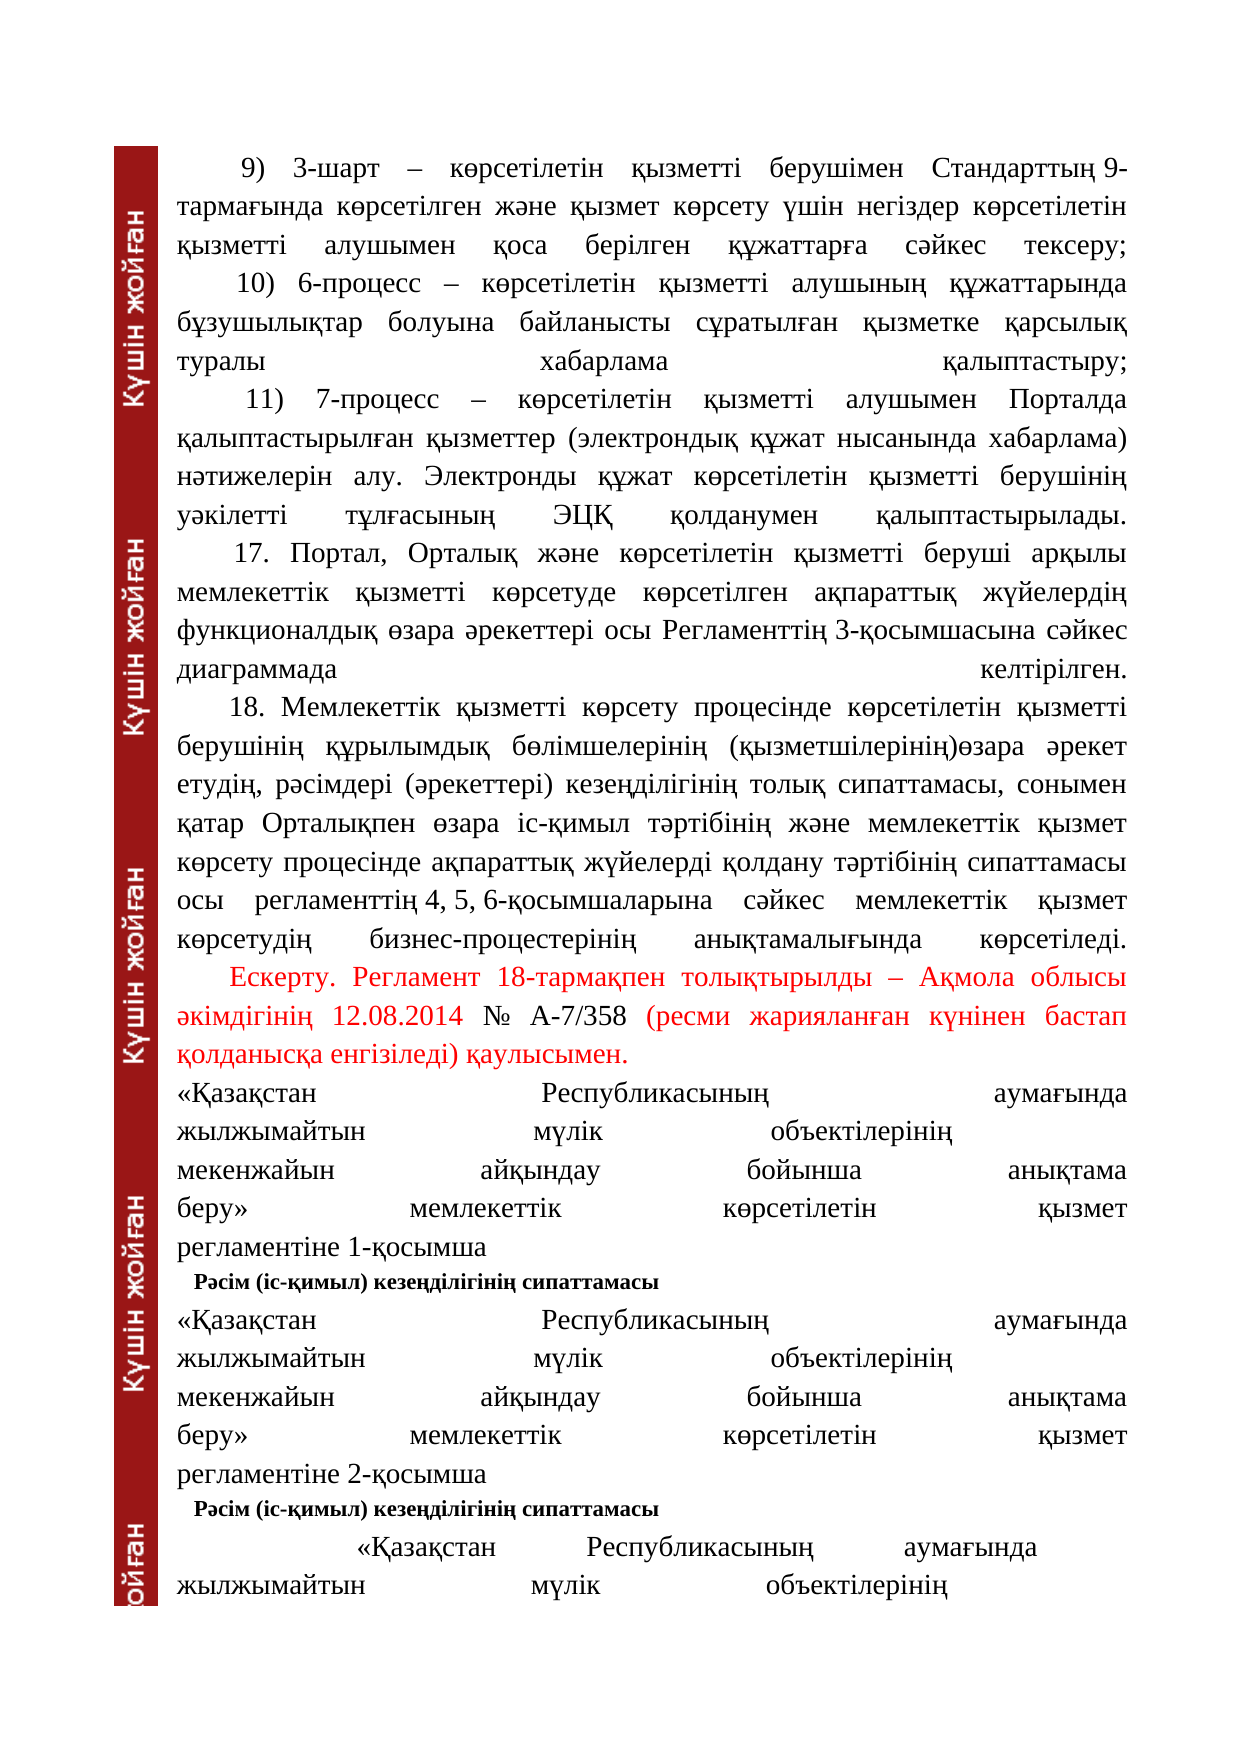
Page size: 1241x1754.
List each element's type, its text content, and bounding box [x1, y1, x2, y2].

picture [114, 1294, 158, 1302]
text «Қазақстан Республикасының аумағында жылжымайтын мүлік объектілерінің мекенжайын айқындау бойынша анықтама беру» мемлекеттік көрсетілетін қызмет регламентіне 2-қосымша [112, 1302, 1128, 1489]
text «Қазақстан Республикасының аумағында жылжымайтын мүлік объектілерінің мекенжайын айқындау бойынша анықтама беру» мемлекеттік көрсетілетін қызмет регламентіне 1-қосымша [112, 1075, 1128, 1263]
picture [114, 146, 158, 150]
picture [114, 1070, 158, 1075]
picture [114, 1521, 158, 1529]
picture [114, 1263, 158, 1268]
picture [114, 1489, 158, 1494]
text Рәсім (іс-қимыл) кезеңділігінің сипаттамасы [112, 1494, 1128, 1521]
picture [114, 1601, 158, 1606]
text Рәсім (іс-қимыл) кезеңділігінің сипаттамасы [112, 1268, 1128, 1294]
